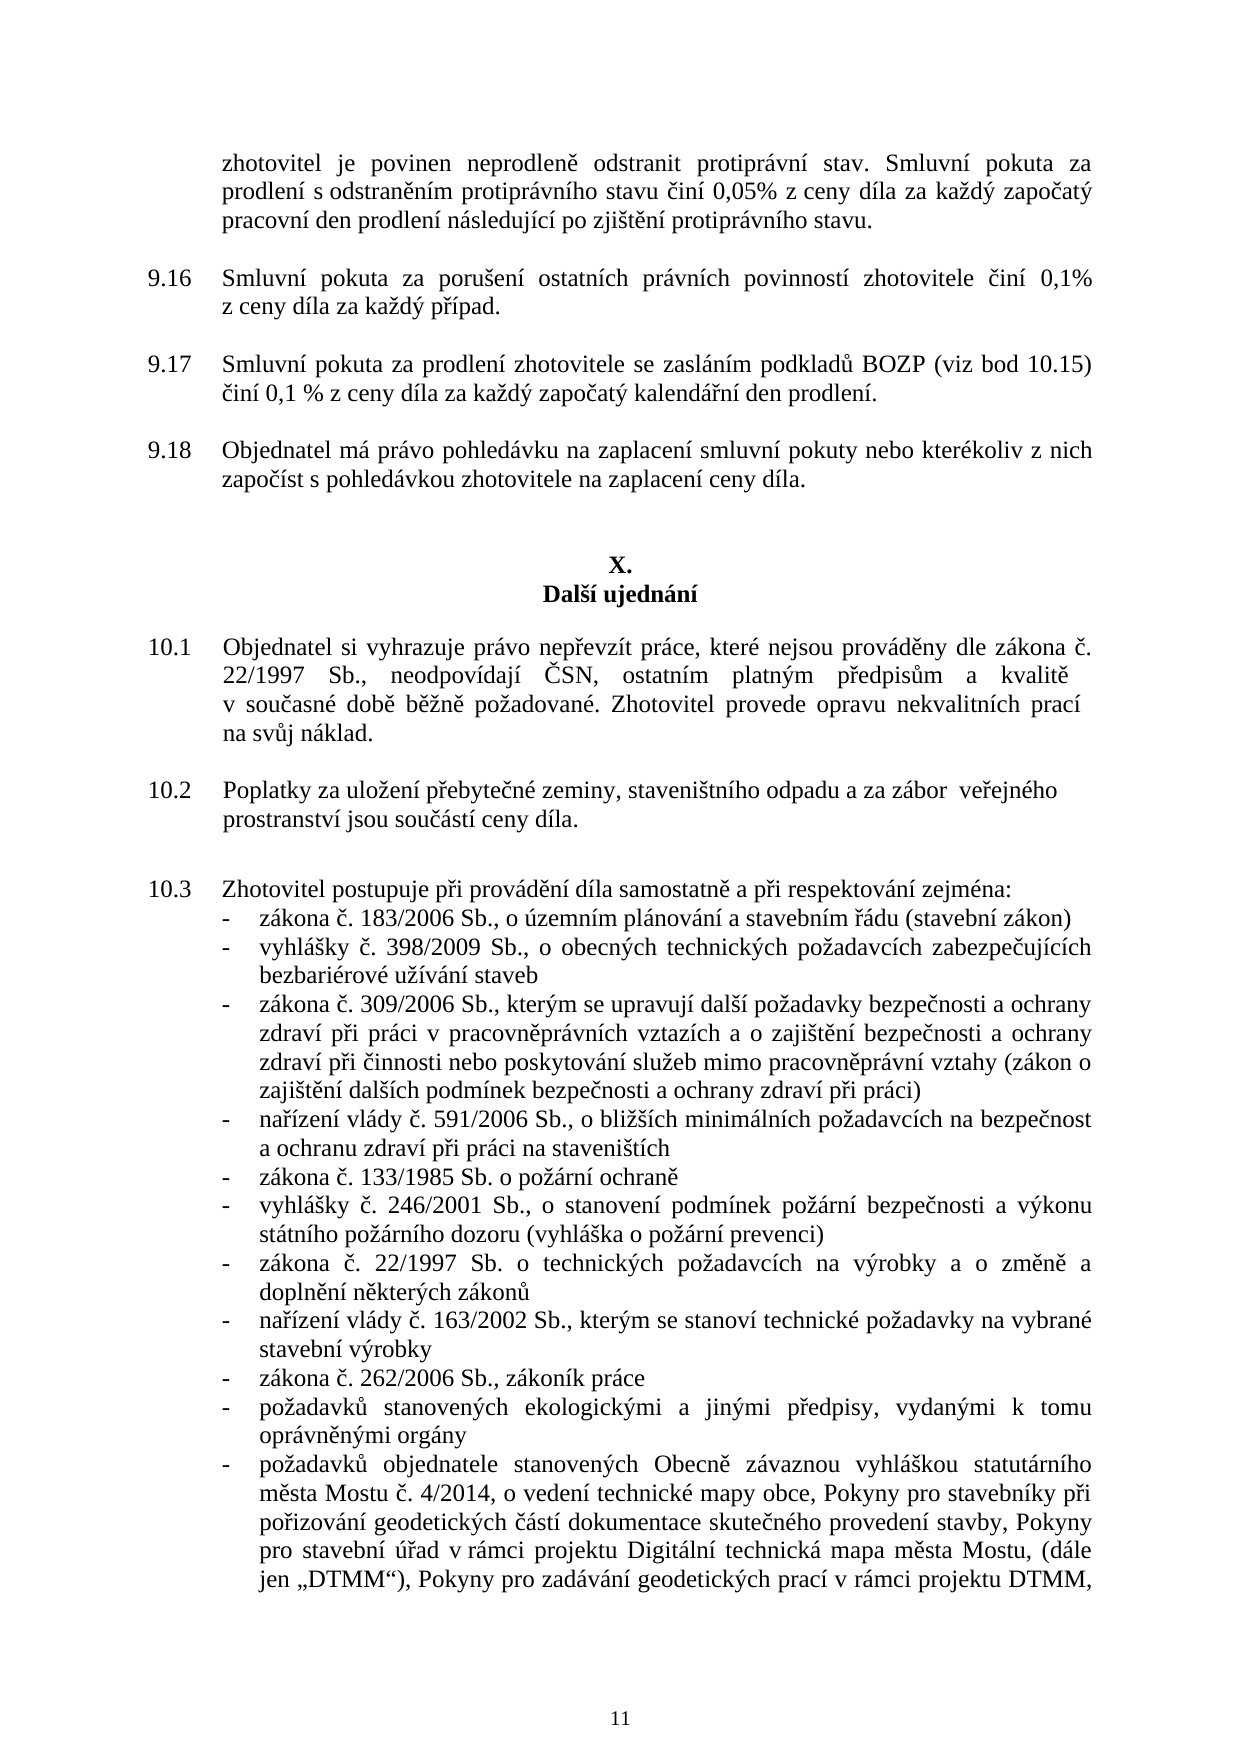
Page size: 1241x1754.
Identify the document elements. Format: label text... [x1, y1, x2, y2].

list Objednatel má právo pohledávku na zaplacení smluvní pokuty nebo kterékoliv z nich započíst s pohledávkou zhotovitele na zaplacení ceny díla. [148, 435, 1092, 493]
text X. [148, 550, 1092, 579]
list nařízení vlády č. 591/2006 Sb., o bližších minimálních požadavcích na bezpečnost a ochranu zdraví při práci na staveništích [222, 1104, 1092, 1162]
list Smluvní pokuta za prodlení zhotovitele se zasláním podkladů BOZP (viz bod 10.15) činí 0,1 % z ceny díla za každý započatý kalendářní den prodlení. [148, 349, 1092, 406]
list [148, 148, 1092, 234]
list zákona č. 183/2006 Sb., o územním plánování a stavebním řádu (stavební zákon) [222, 903, 1092, 932]
list nařízení vlády č. 163/2002 Sb., kterým se stanoví technické požadavky na vybrané stavební výrobky [222, 1306, 1092, 1363]
text 10.3 Zhotovitel postupuje při provádění díla samostatně a při respektování zejména: [148, 874, 1092, 903]
list vyhlášky č. 398/2009 Sb., o obecných technických požadavcích zabezpečujících bezbariérové užívání staveb [222, 932, 1092, 989]
list požadavků stanovených ekologickými a jinými předpisy, vydanými k tomu oprávněnými orgány [222, 1392, 1092, 1449]
text Další ujednání [148, 579, 1092, 608]
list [222, 1449, 1092, 1593]
list zákona č. 22/1997 Sb. o technických požadavcích na výrobky a o změně a doplnění některých zákonů [222, 1248, 1092, 1306]
list zákona č. 133/1985 Sb. o požární ochraně [222, 1162, 1092, 1191]
text 10.1 Objednatel si vyhrazuje právo nepřevzít práce, které nejsou prováděny dle zákona č. 22/1997 Sb., neodpovídají ČSN, ostatním platným předpisům a kvalitě v současné době běžně požadované. Zhotovitel provede opravu nekvalitních prací na svůj náklad. [148, 632, 1092, 747]
list zákona č. 262/2006 Sb., zákoník práce [222, 1363, 1092, 1392]
list zákona č. 309/2006 Sb., kterým se upravují další požadavky bezpečnosti a ochrany zdraví při práci v pracovněprávních vztazích a o zajištění bezpečnosti a ochrany zdraví při činnosti nebo poskytování služeb mimo pracovněprávní vztahy (zákon o zajištění dalších podmínek bezpečnosti a ochrany zdraví při práci) [222, 989, 1092, 1104]
text 10.2 Poplatky za uložení přebytečné zeminy, staveništního odpadu a za zábor veřejného prostranství jsou součástí ceny díla. [148, 776, 1092, 833]
list Smluvní pokuta za porušení ostatních právních povinností zhotovitele činí 0,1% z ceny díla za každý případ. [148, 263, 1092, 320]
list vyhlášky č. 246/2001 Sb., o stanovení podmínek požární bezpečnosti a výkonu státního požárního dozoru (vyhláška o požární prevenci) [222, 1191, 1092, 1248]
